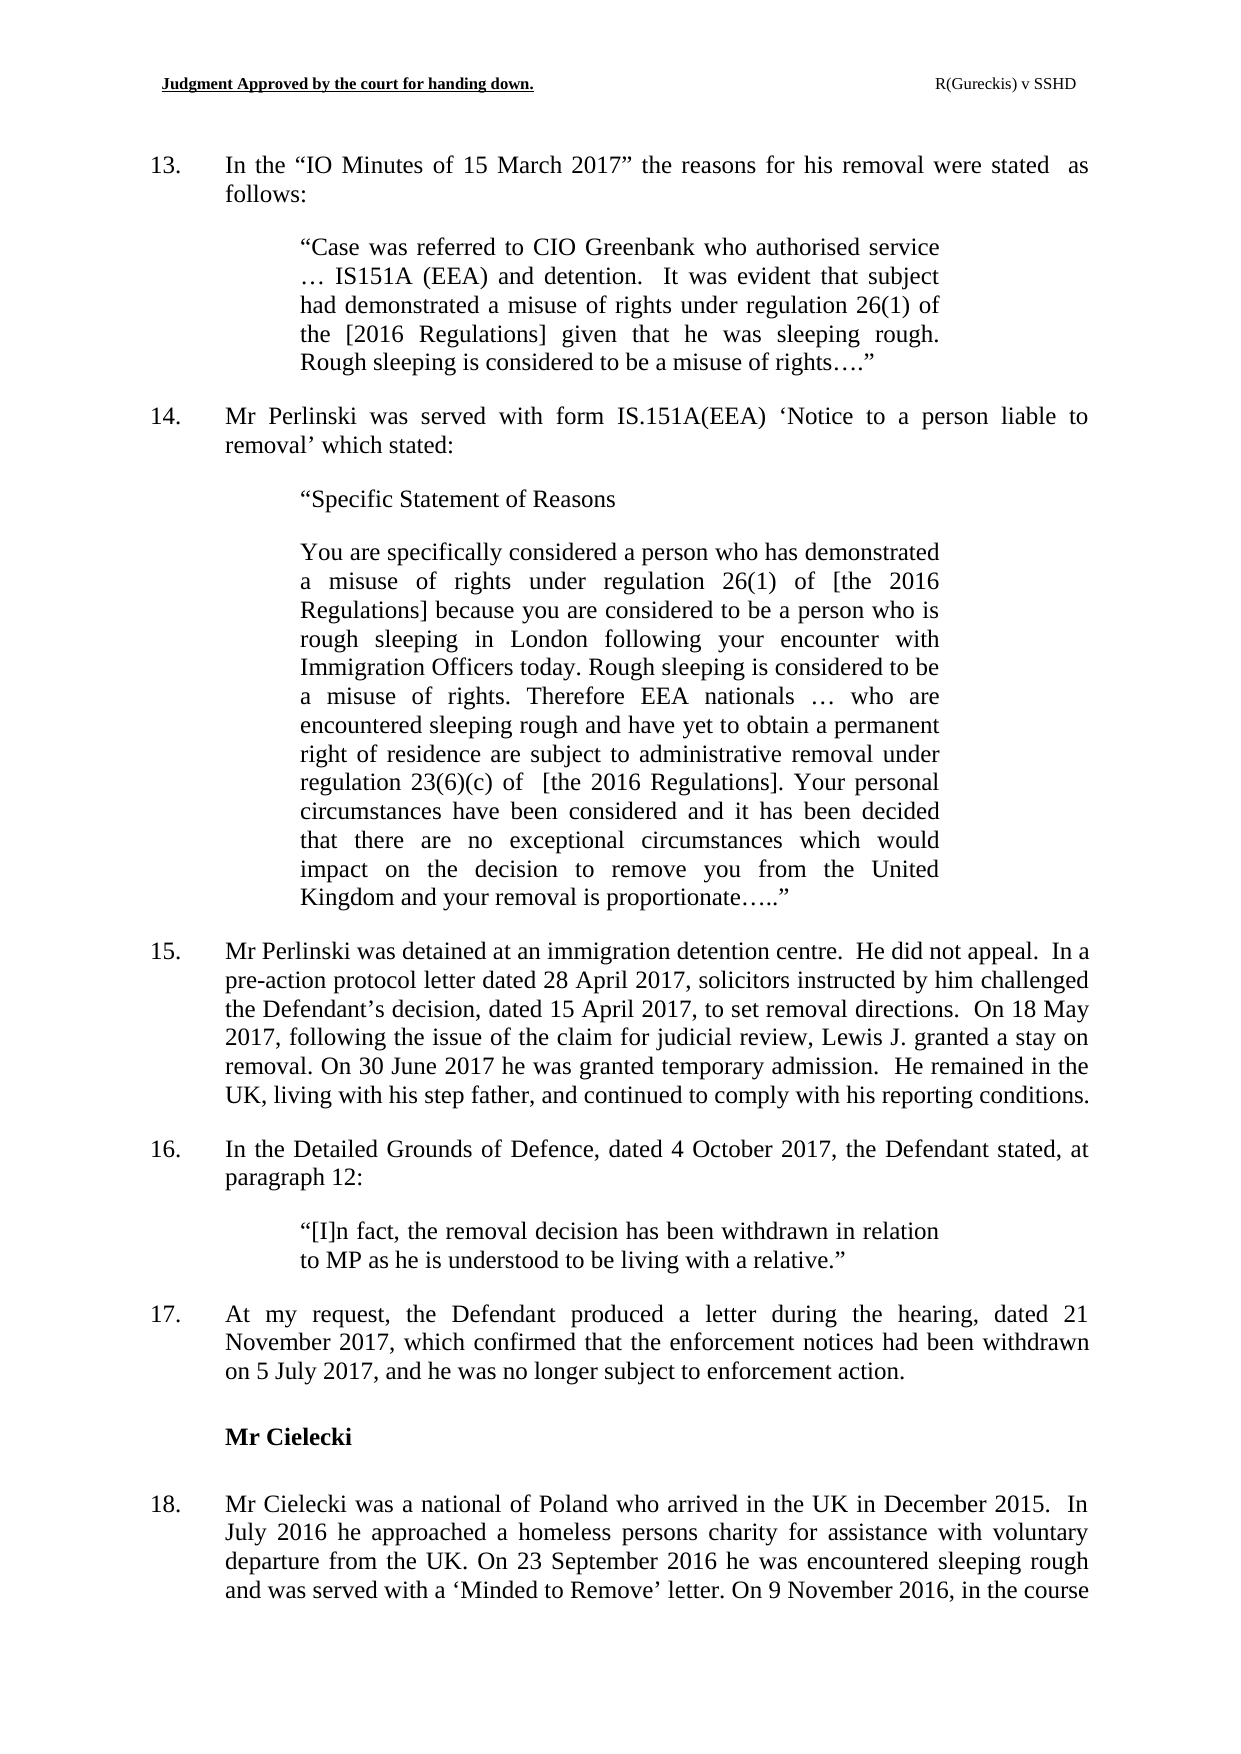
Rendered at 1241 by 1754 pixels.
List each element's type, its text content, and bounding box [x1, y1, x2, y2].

text In the “IO Minutes of 15 March 2017” the reasons for his removal were stated as follows: [150, 150, 1090, 207]
text Mr Perlinski was served with form IS.151A(EEA) ‘Notice to a person liable to removal’ which stated: [150, 401, 1090, 459]
subtitle Mr Cielecki [225, 1422, 1090, 1451]
text “Specific Statement of Reasons [300, 484, 940, 512]
text In the Detailed Grounds of Defence, dated 4 October 2017, the Defendant stated, at paragraph 12: [150, 1134, 1090, 1191]
text At my request, the Defendant produced a letter during the hearing, dated 21 November 2017, which confirmed that the enforcement notices had been withdrawn on 5 July 2017, and he was no longer subject to enforcement action. [150, 1299, 1090, 1385]
text “[I]n fact, the removal decision has been withdrawn in relation to MP as he is understood to be living with a relative.” [300, 1216, 940, 1274]
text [150, 1489, 1090, 1604]
text “Case was referred to CIO Greenbank who authorised service … IS151A (EEA) and detention. It was evident that subject had demonstrated a misuse of rights under regulation 26(1) of the [2016 Regulations] given that he was sleeping rough. Rough sleeping is considered to be a misuse of rights….” [300, 232, 940, 376]
text Mr Perlinski was detained at an immigration detention centre. He did not appeal. In a pre-action protocol letter dated 28 April 2017, solicitors instructed by him challenged the Defendant’s decision, dated 15 April 2017, to set removal directions. On 18 May 2017, following the issue of the claim for judicial review, Lewis J. granted a stay on removal. On 30 June 2017 he was granted temporary admission. He remained in the UK, living with his step father, and continued to comply with his reporting conditions. [150, 936, 1090, 1109]
text You are specifically considered a person who has demonstrated a misuse of rights under regulation 26(1) of [the 2016 Regulations] because you are considered to be a person who is rough sleeping in following your encounter with Immigration Officers today. Rough sleeping is considered to be a misuse of rights. Therefore EEA nationals … who are encountered sleeping rough and have yet to obtain a permanent right of residence are subject to administrative removal under regulation 23(6)(c) of [the 2016 Regulations]. Your personal circumstances have been considered and it has been decided that there are no exceptional circumstances which would impact on the decision to remove you from the and your removal is proportionate…..” [300, 537, 940, 911]
